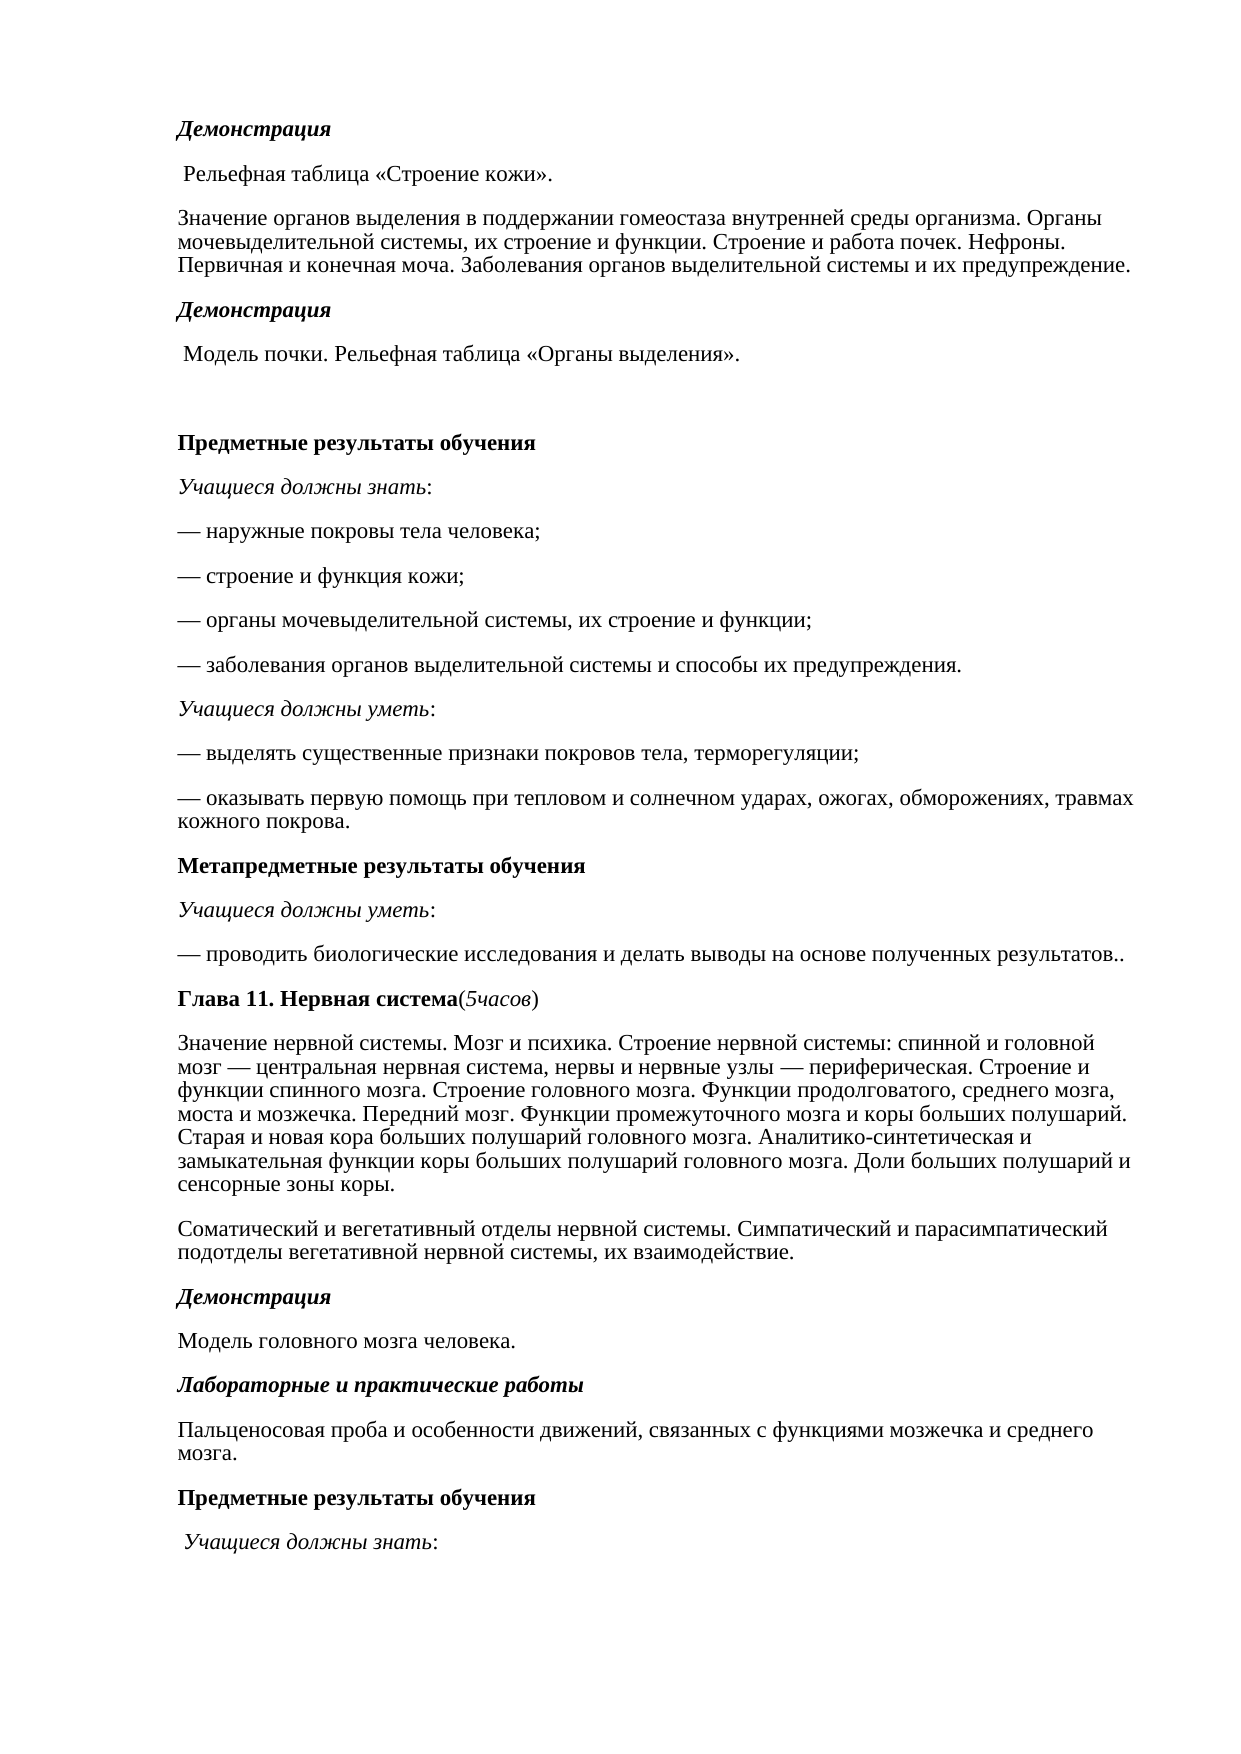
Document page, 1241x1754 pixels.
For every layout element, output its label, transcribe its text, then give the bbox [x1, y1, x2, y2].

text — наружные покровы тела человека; [177, 520, 1152, 544]
text Модель почки. Рельефная таблица «Органы выделения». [177, 343, 1152, 366]
text Демонстрация [177, 1285, 1152, 1309]
text — заболевания органов выделительной системы и способы их предупреждения. [177, 653, 1152, 677]
text Учащиеся должны знать: [177, 476, 1152, 499]
text Модель головного мозга человека. [177, 1330, 1152, 1353]
text Пальценосовая проба и особенности движений, связанных с функциями мозжечка и среднего мозга. [177, 1418, 1152, 1466]
text Рельефная таблица «Строение кожи». [177, 162, 1152, 186]
text — оказывать первую помощь при тепловом и солнечном ударах, ожогах, обморожениях, травмах кожного покрова. [177, 786, 1152, 833]
text — проводить биологические исследования и делать выводы на основе полученных результатов.. [177, 943, 1152, 967]
text Значение органов выделения в поддержании гомеостаза внутренней среды организма. Органы мочевыделительной системы, их строение и функции. Строение и работа почек. Нефроны. Первичная и конечная моча. Заболевания органов выделительной системы и их предупреждение. [177, 207, 1152, 277]
text Лабораторные и практические работы [177, 1374, 1152, 1398]
text Учащиеся должны знать: [177, 1531, 1152, 1554]
text Предметные результаты обучения [177, 1486, 1152, 1510]
text Учащиеся должны уметь: [177, 899, 1152, 922]
text Предметные результаты обучения [177, 431, 1152, 455]
text — органы мочевыделительной системы, их строение и функции; [177, 609, 1152, 632]
text Учащиеся должны уметь: [177, 698, 1152, 721]
text — выделять существенные признаки покровов тела, терморегуляции; [177, 742, 1152, 766]
text Демонстрация [177, 298, 1152, 322]
text Демонстрация [177, 118, 1152, 142]
text Соматический и вегетативный отделы нервной системы. Симпатический и парасимпатический подотделы вегетативной нервной системы, их взаимодействие. [177, 1217, 1152, 1264]
text Метапредметные результаты обучения [177, 854, 1152, 878]
text — строение и функция кожи; [177, 564, 1152, 588]
text Значение нервной системы. Мозг и психика. Строение нервной системы: спинной и головной мозг — центральная нервная система, нервы и нервные узлы — периферическая. Строение и функции спинного мозга. Строение головного мозга. Функции продолговатого, среднего мозга, моста и мозжечка. Передний мозг. Функции промежуточного мозга и коры больших полушарий. Старая и новая кора больших полушарий головного мозга. Аналитико-синтетическая и замыкательная функции коры больших полушарий головного мозга. Доли больших полушарий и сенсорные зоны коры. [177, 1032, 1152, 1197]
text Глава 11. Нервная система(5часов) [177, 987, 1152, 1011]
